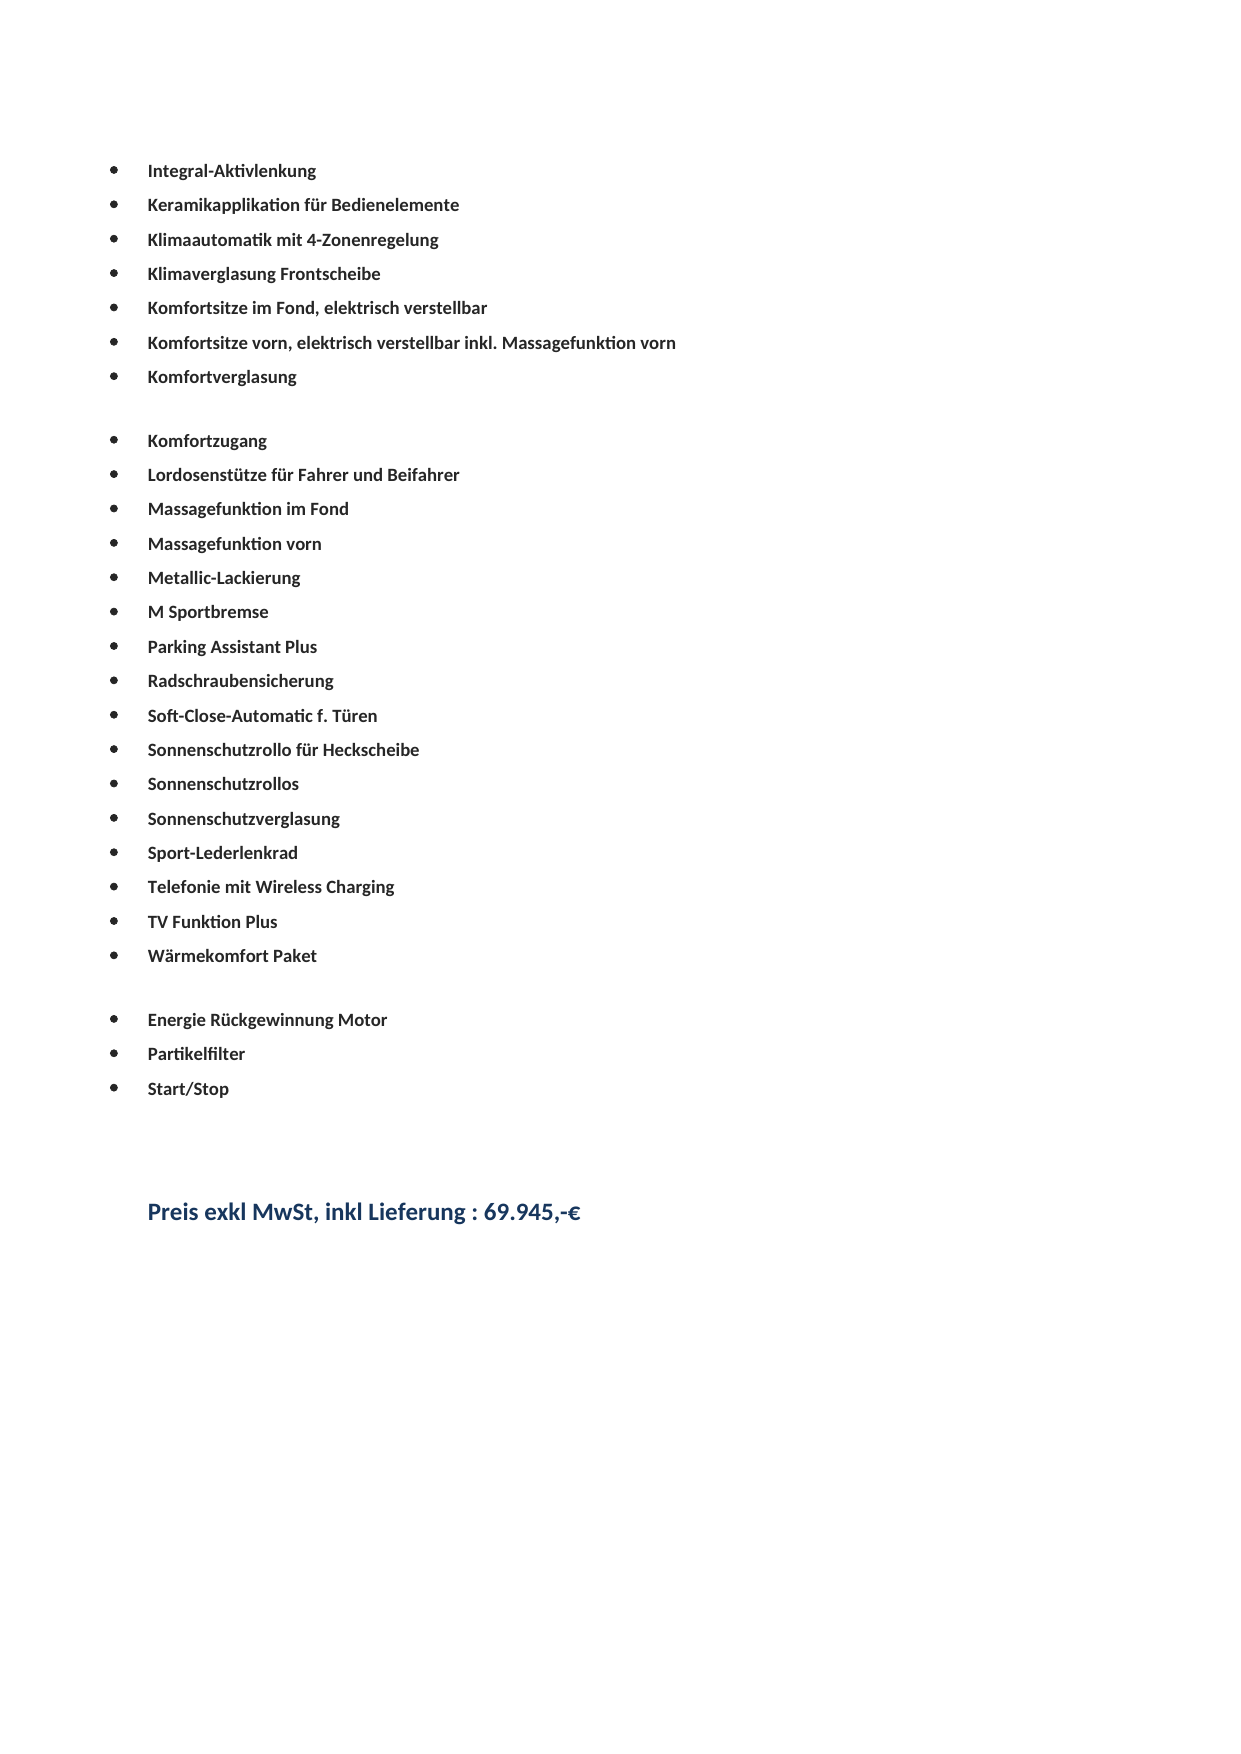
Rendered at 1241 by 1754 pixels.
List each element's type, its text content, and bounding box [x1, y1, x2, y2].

list Klimaverglasung Frontscheibe [110, 251, 1093, 285]
list Keramikapplikation für Bedienelemente [110, 182, 1093, 216]
list Wärmekomfort Paket [110, 933, 1093, 967]
list Massagefunktion vorn [110, 521, 1093, 555]
list Partikelfilter [110, 1031, 1093, 1065]
text Preis exkl MwSt, inkl Lieferung : 69.945,-€ [148, 1192, 1093, 1227]
list Sonnenschutzverglasung [110, 796, 1093, 830]
list Integral-Aktivlenkung [110, 148, 1093, 182]
list Energie Rückgewinnung Motor [110, 997, 1093, 1031]
list Start/Stop [110, 1065, 1093, 1100]
list Sonnenschutzrollo für Heckscheibe [110, 727, 1093, 761]
list Komfortsitze vorn, elektrisch verstellbar inkl. Massagefunktion vorn [110, 319, 1093, 354]
list Komfortzugang [110, 417, 1093, 452]
list Parking Assistant Plus [110, 624, 1093, 658]
list Lordosenstütze für Fahrer und Beifahrer [110, 452, 1093, 486]
list Massagefunktion im Fond [110, 486, 1093, 521]
list Komfortverglasung [110, 354, 1093, 388]
list Metallic-Lackierung [110, 555, 1093, 589]
list M Sportbremse [110, 589, 1093, 624]
list TV Funktion Plus [110, 899, 1093, 933]
list Sport-Lederlenkrad [110, 830, 1093, 864]
list Sonnenschutzrollos [110, 761, 1093, 796]
list Telefonie mit Wireless Charging [110, 864, 1093, 899]
list Klimaautomatik mit 4-Zonenregelung [110, 216, 1093, 251]
list Komfortsitze im Fond, elektrisch verstellbar [110, 285, 1093, 319]
list Soft-Close-Automatic f. Türen [110, 692, 1093, 727]
list Radschraubensicherung [110, 658, 1093, 692]
